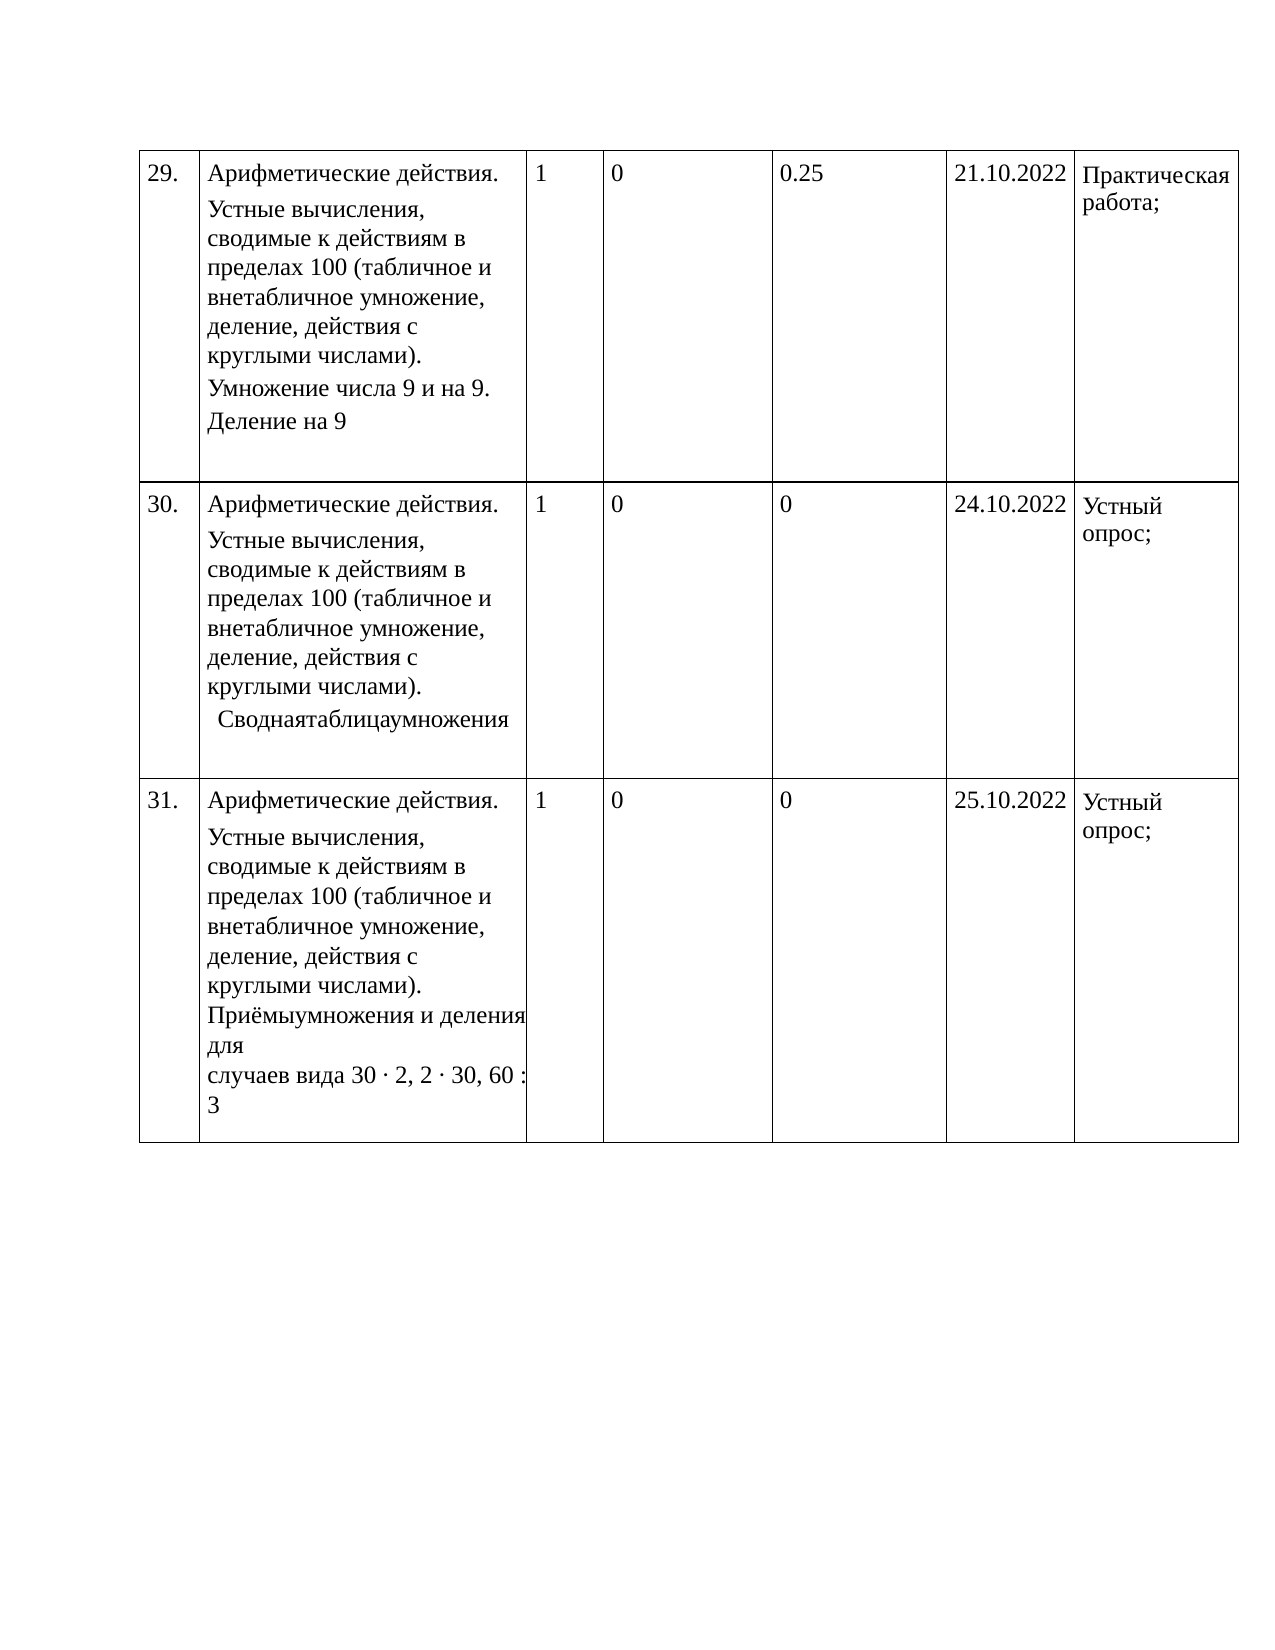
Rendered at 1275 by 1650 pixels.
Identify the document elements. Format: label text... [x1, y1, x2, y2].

table_cell 31. [140, 779, 199, 1142]
table_cell 1 [527, 151, 603, 481]
table_cell 25.10.2022 [947, 779, 1074, 1142]
table_cell Устный опрос; [1075, 779, 1238, 1142]
table_cell 0.25 [773, 151, 946, 481]
table_cell Практическая работа; [1075, 151, 1238, 481]
table_cell 21.10.2022 [947, 151, 1074, 481]
table_cell Арифметические действия. Устные вычисления, сводимые к действиям в пределах 100 (табличное и внетабличное умножение, деление, действия с круглыми числами). Приёмыумножения и деления для случаев вида 30 ∙ 2, 2 ∙ 30, 60 : 3 [200, 779, 526, 1142]
table_cell 1 [527, 779, 603, 1142]
table_cell Устный опрос; [1075, 483, 1238, 778]
table_cell 1 [527, 483, 603, 778]
table_cell 0 [604, 483, 772, 778]
table_cell 0 [604, 779, 772, 1142]
table_cell 0 [773, 483, 946, 778]
table_cell 30. [140, 483, 199, 778]
table_cell Арифметические действия. Устные вычисления, сводимые к действиям в пределах 100 (табличное и внетабличное умножение, деление, действия с круглыми числами). Умножение числа 9 и на 9. Деление на 9 [200, 151, 526, 481]
table_cell 0 [604, 151, 772, 481]
table_cell 0 [773, 779, 946, 1142]
table_cell 29. [140, 151, 199, 481]
table_cell 24.10.2022 [947, 483, 1074, 778]
table_cell Арифметические действия. Устные вычисления, сводимые к действиям в пределах 100 (табличное и внетабличное умножение, деление, действия с круглыми числами). Своднаятаблицаумножения [200, 483, 526, 778]
